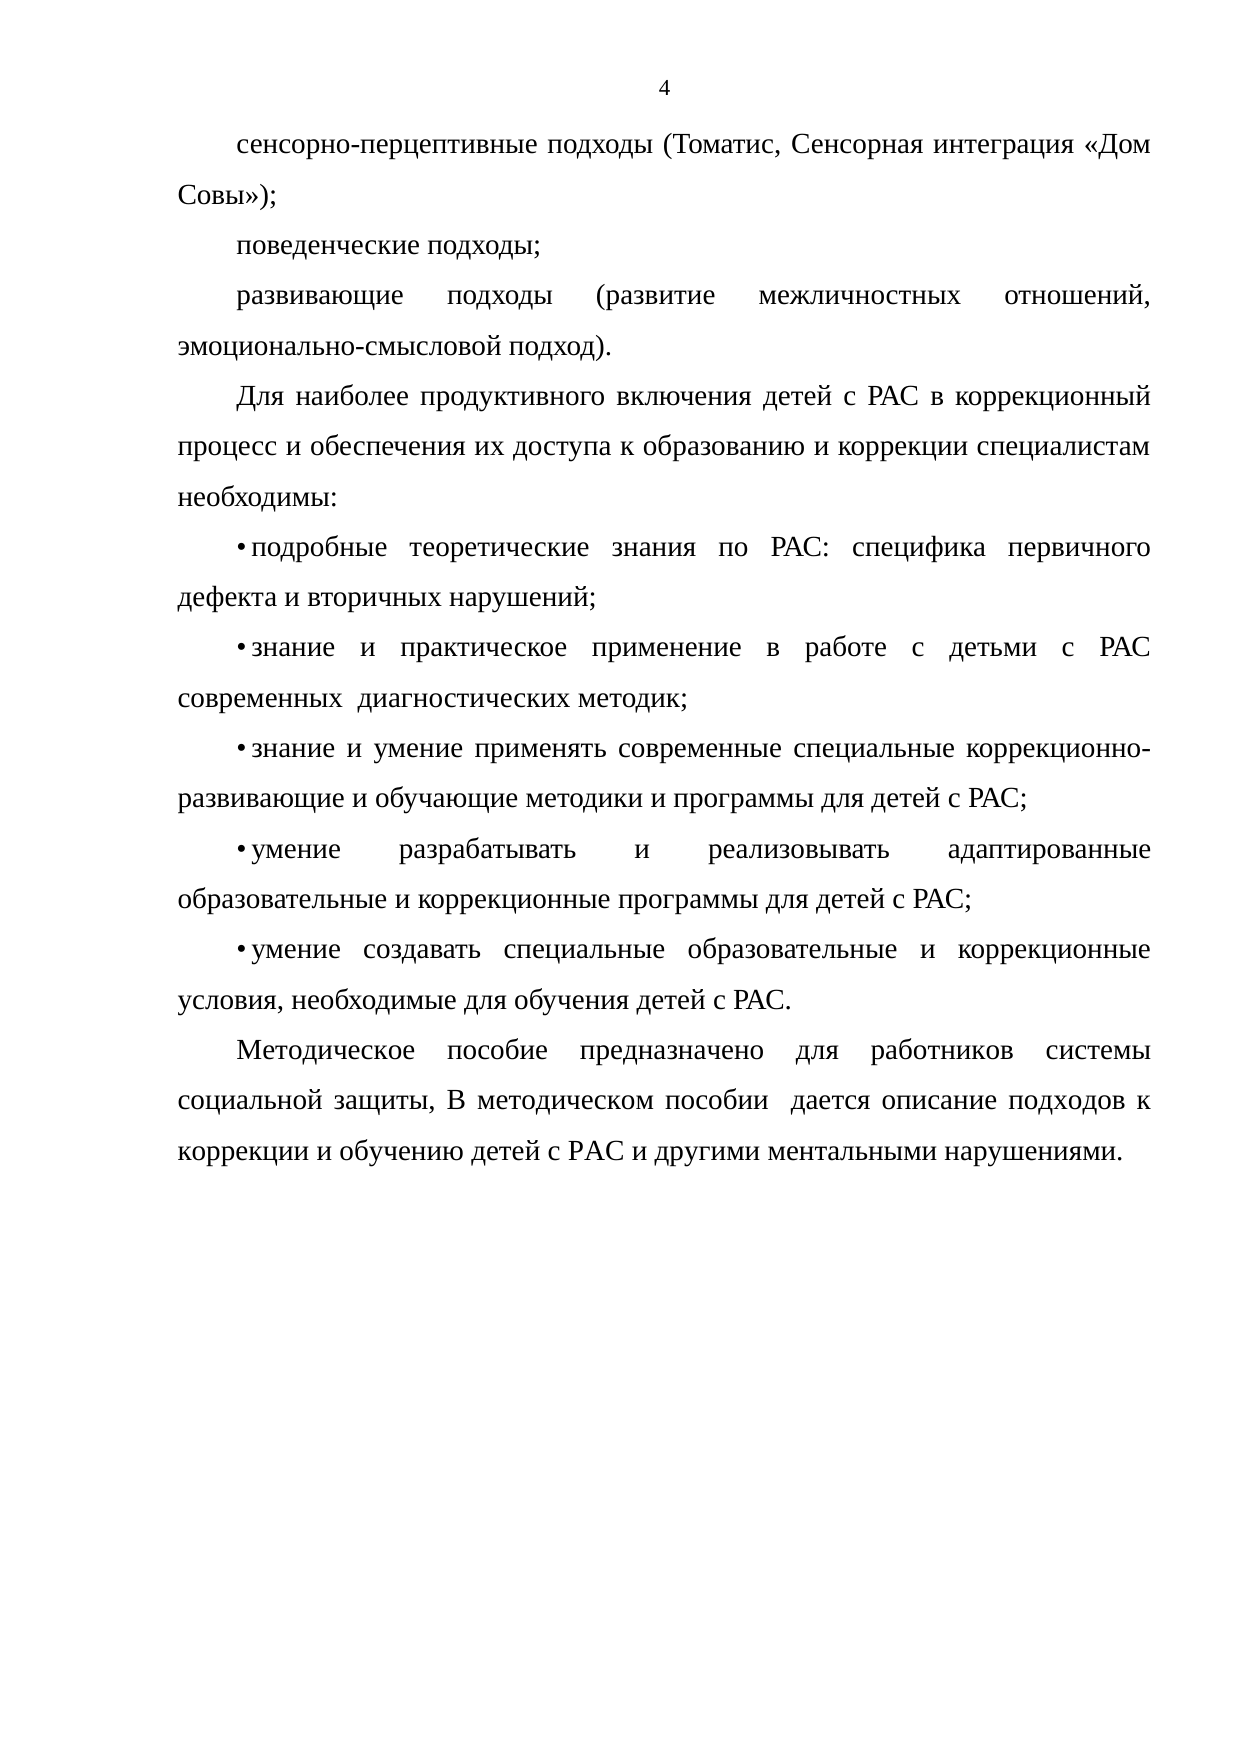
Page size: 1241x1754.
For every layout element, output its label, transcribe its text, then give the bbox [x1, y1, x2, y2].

text • умение разрабатывать и реализовывать адаптированные образовательные и коррекционные программы для детей с РАС; [177, 831, 1152, 915]
text поведенческие подходы; [177, 227, 1152, 261]
text • подробные теоретические знания по РАС: специфика первичного дефекта и вторичных нарушений; [177, 529, 1152, 613]
text • знание и умение применять современные специальные коррекционно-развивающие и обучающие методики и программы для детей с РАС; [177, 730, 1152, 814]
text сенсорно-перцептивные подходы (Томатис, Сенсорная интеграция «Дом Совы»); [177, 126, 1152, 210]
text • умение создавать специальные образовательные и коррекционные условия, необходимые для обучения детей с РАС. [177, 931, 1152, 1015]
text Методическое пособие предназначено для работников системы социальной защиты, В методическом пособии дается описание подходов к коррекции и обучению детей с РАС и другими ментальными нарушениями. [177, 1032, 1152, 1166]
text • знание и практическое применение в работе с детьми с РАС современных диагностических методик; [177, 629, 1152, 713]
text развивающие подходы (развитие межличностных отношений, эмоционально-смысловой подход). [177, 277, 1152, 361]
text Для наиболее продуктивного включения детей с РАС в коррекционный процесс и обеспечения их доступа к образованию и коррекции специалистам необходимы: [177, 378, 1152, 512]
